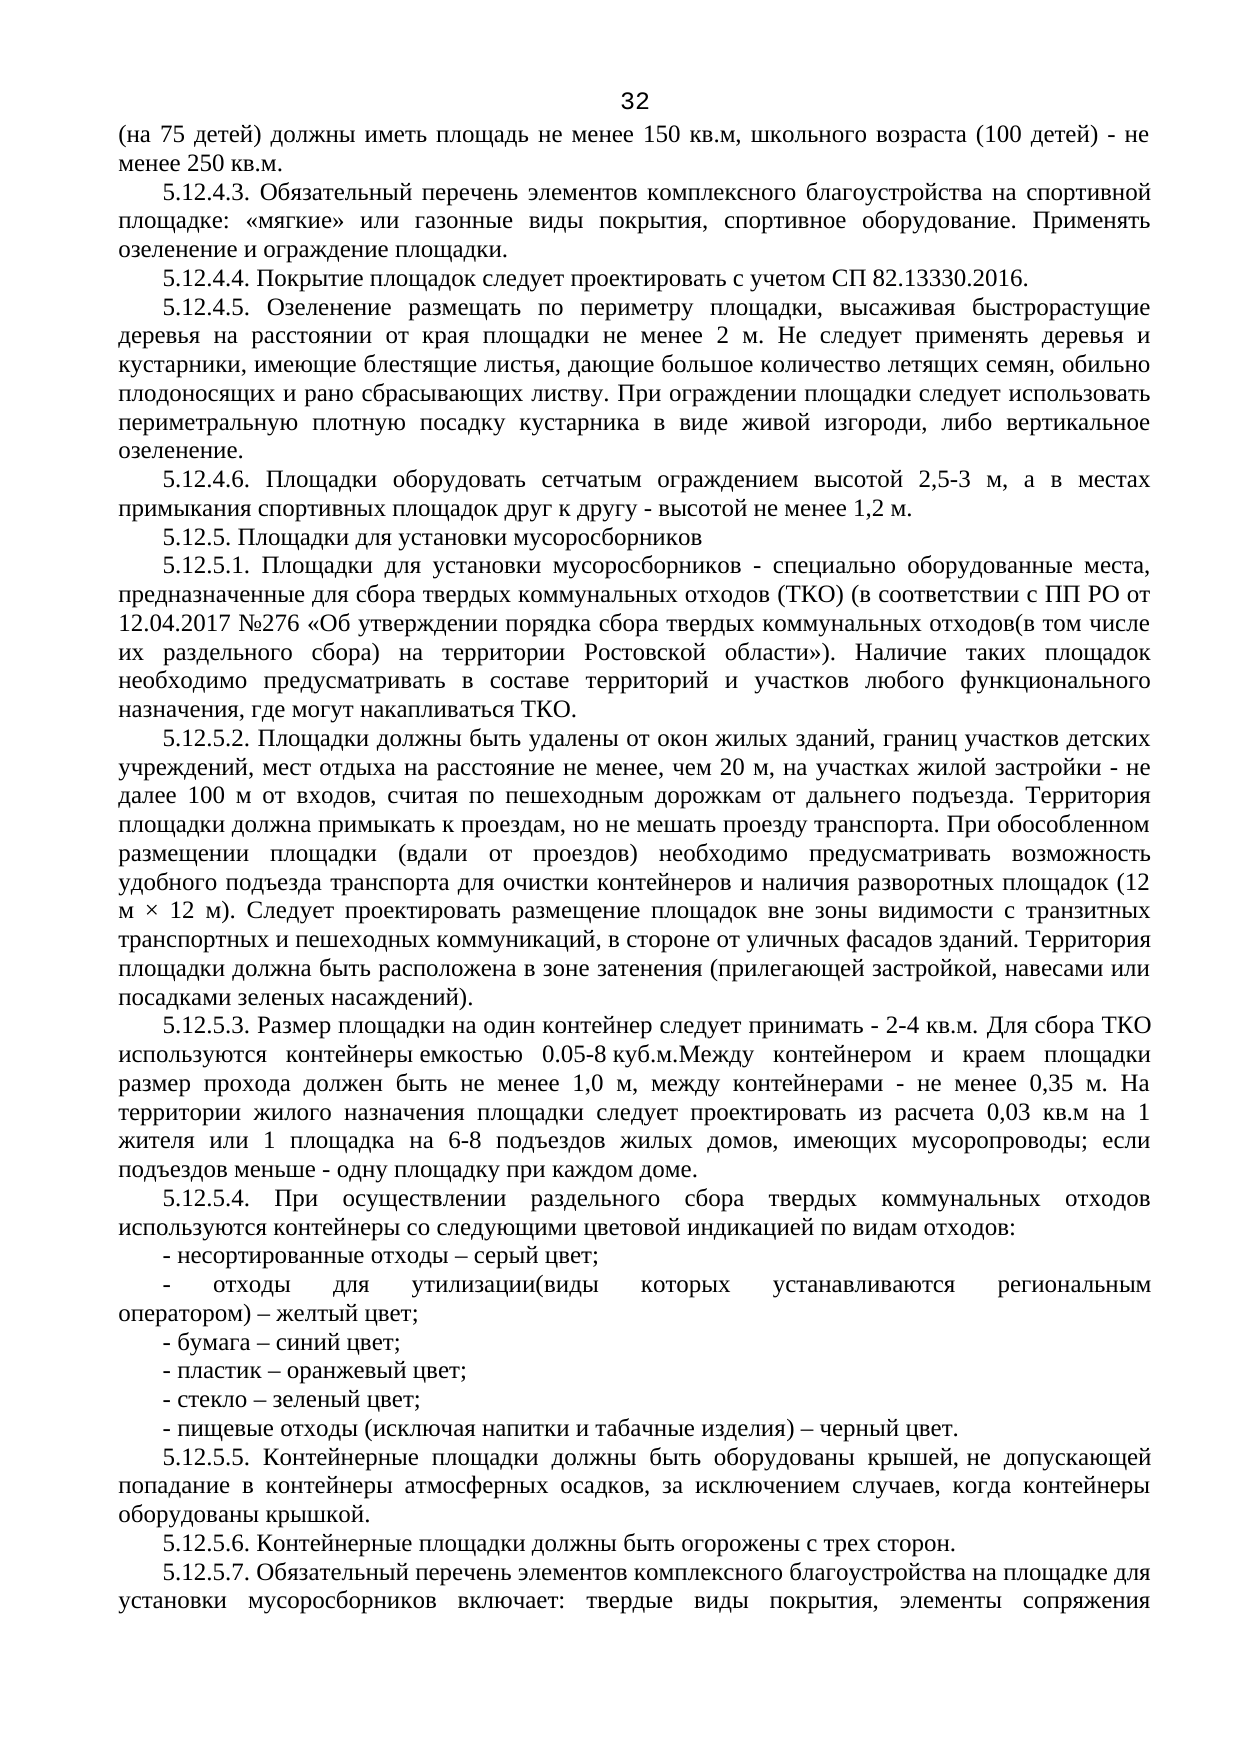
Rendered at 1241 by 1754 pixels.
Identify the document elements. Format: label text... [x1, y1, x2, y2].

text 5.12.5. Площадки для установки мусоросборников [118, 522, 1152, 551]
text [118, 1557, 1152, 1614]
text 5.12.5.6. Контейнерные площадки должны быть огорожены с трех сторон. [118, 1528, 1152, 1557]
text - стекло – зеленый цвет; [118, 1384, 1152, 1413]
text 5.12.5.4. При осуществлении раздельного сбора твердых коммунальных отходов используются контейнеры со следующими цветовой индикацией по видам отходов: [118, 1183, 1152, 1241]
text - пищевые отходы (исключая напитки и табачные изделия) – черный цвет. [118, 1413, 373, 1442]
text - пластик – оранжевый цвет; [118, 1356, 1152, 1384]
text - отходы для утилизации(виды которых устанавливаются региональным оператором) – желтый цвет; [118, 1269, 1152, 1327]
text 5.12.5.1. Площадки для установки мусоросборников - специально оборудованные места, предназначенные для сбора твердых коммунальных отходов (ТКО) (в соответствии с ПП РО от 12.04.2017 №276 «Об утверждении порядка сбора твердых коммунальных отходов(в том числе их раздельного сбора) на территории Ростовской области»). Наличие таких площадок необходимо предусматривать в составе территорий и участков любого функционального назначения, где могут накапливаться ТКО. [118, 551, 1152, 723]
text - бумага – синий цвет; [118, 1327, 1152, 1356]
text 5.12.4.6. Площадки оборудовать сетчатым ограждением высотой 2,5-3 м, а в местах примыкания спортивных площадок друг к другу - высотой не менее 1,2 м. [118, 464, 1152, 522]
text 5.12.4.5. Озеленение размещать по периметру площадки, высаживая быстрорастущие деревья на расстоянии от края площадки не менее 2 м. Не следует применять деревья и кустарники, имеющие блестящие листья, дающие большое количество летящих семян, обильно плодоносящих и рано сбрасывающих листву. При ограждении площадки следует использовать периметральную плотную посадку кустарника в виде живой изгороди, либо вертикальное озеленение. [118, 292, 1152, 464]
text - пищевые отходы (исключая напитки и табачные изделия) – черный цвет. [786, 1413, 1152, 1442]
text 5.12.4.4. Покрытие площадок следует проектировать с учетом СП 82.13330.2016. [118, 263, 1152, 292]
text 5.12.4.3. Обязательный перечень элементов комплексного благоустройства на спортивной площадке: «мягкие» или газонные виды покрытия, спортивное оборудование. Применять озеленение и ограждение площадки. [118, 177, 1152, 263]
text 5.12.5.5. Контейнерные площадки должны быть оборудованы крышей, не допускающей попадание в контейнеры атмосферных осадков, за исключением случаев, когда контейнеры оборудованы крышкой. [118, 1442, 1152, 1528]
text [118, 119, 1152, 177]
text 5.12.5.2. Площадки должны быть удалены от окон жилых зданий, границ участков детских учреждений, мест отдыха на расстояние не менее, чем 20 м, на участках жилой застройки - не далее 100 м от входов, считая по пешеходным дорожкам от дальнего подъезда. Территория площадки должна примыкать к проездам, но не мешать проезду транспорта. При обособленном размещении площадки (вдали от проездов) необходимо предусматривать возможность удобного подъезда транспорта для очистки контейнеров и наличия разворотных площадок (12 м × 12 м). Следует проектировать размещение площадок вне зоны видимости с транзитных транспортных и пешеходных коммуникаций, в стороне от уличных фасадов зданий. Территория площадки должна быть расположена в зоне затенения (прилегающей застройкой, навесами или посадками зеленых насаждений). [118, 723, 1152, 1011]
text 5.12.5.3. Размер площадки на один контейнер следует принимать - 2-4 кв.м. Для сбора ТКО используются контейнеры емкостью 0.05-8 куб.м.Между контейнером и краем площадки размер прохода должен быть не менее 1,0 м, между контейнерами - не менее 0,35 м. На территории жилого назначения площадки следует проектировать из расчета 0,03 кв.м на 1 жителя или 1 площадка на 6-8 подъездов жилых домов, имеющих мусоропроводы; если подъездов меньше - одну площадку при каждом доме. [118, 1011, 1152, 1183]
text - несортированные отходы – серый цвет; [118, 1241, 1152, 1269]
